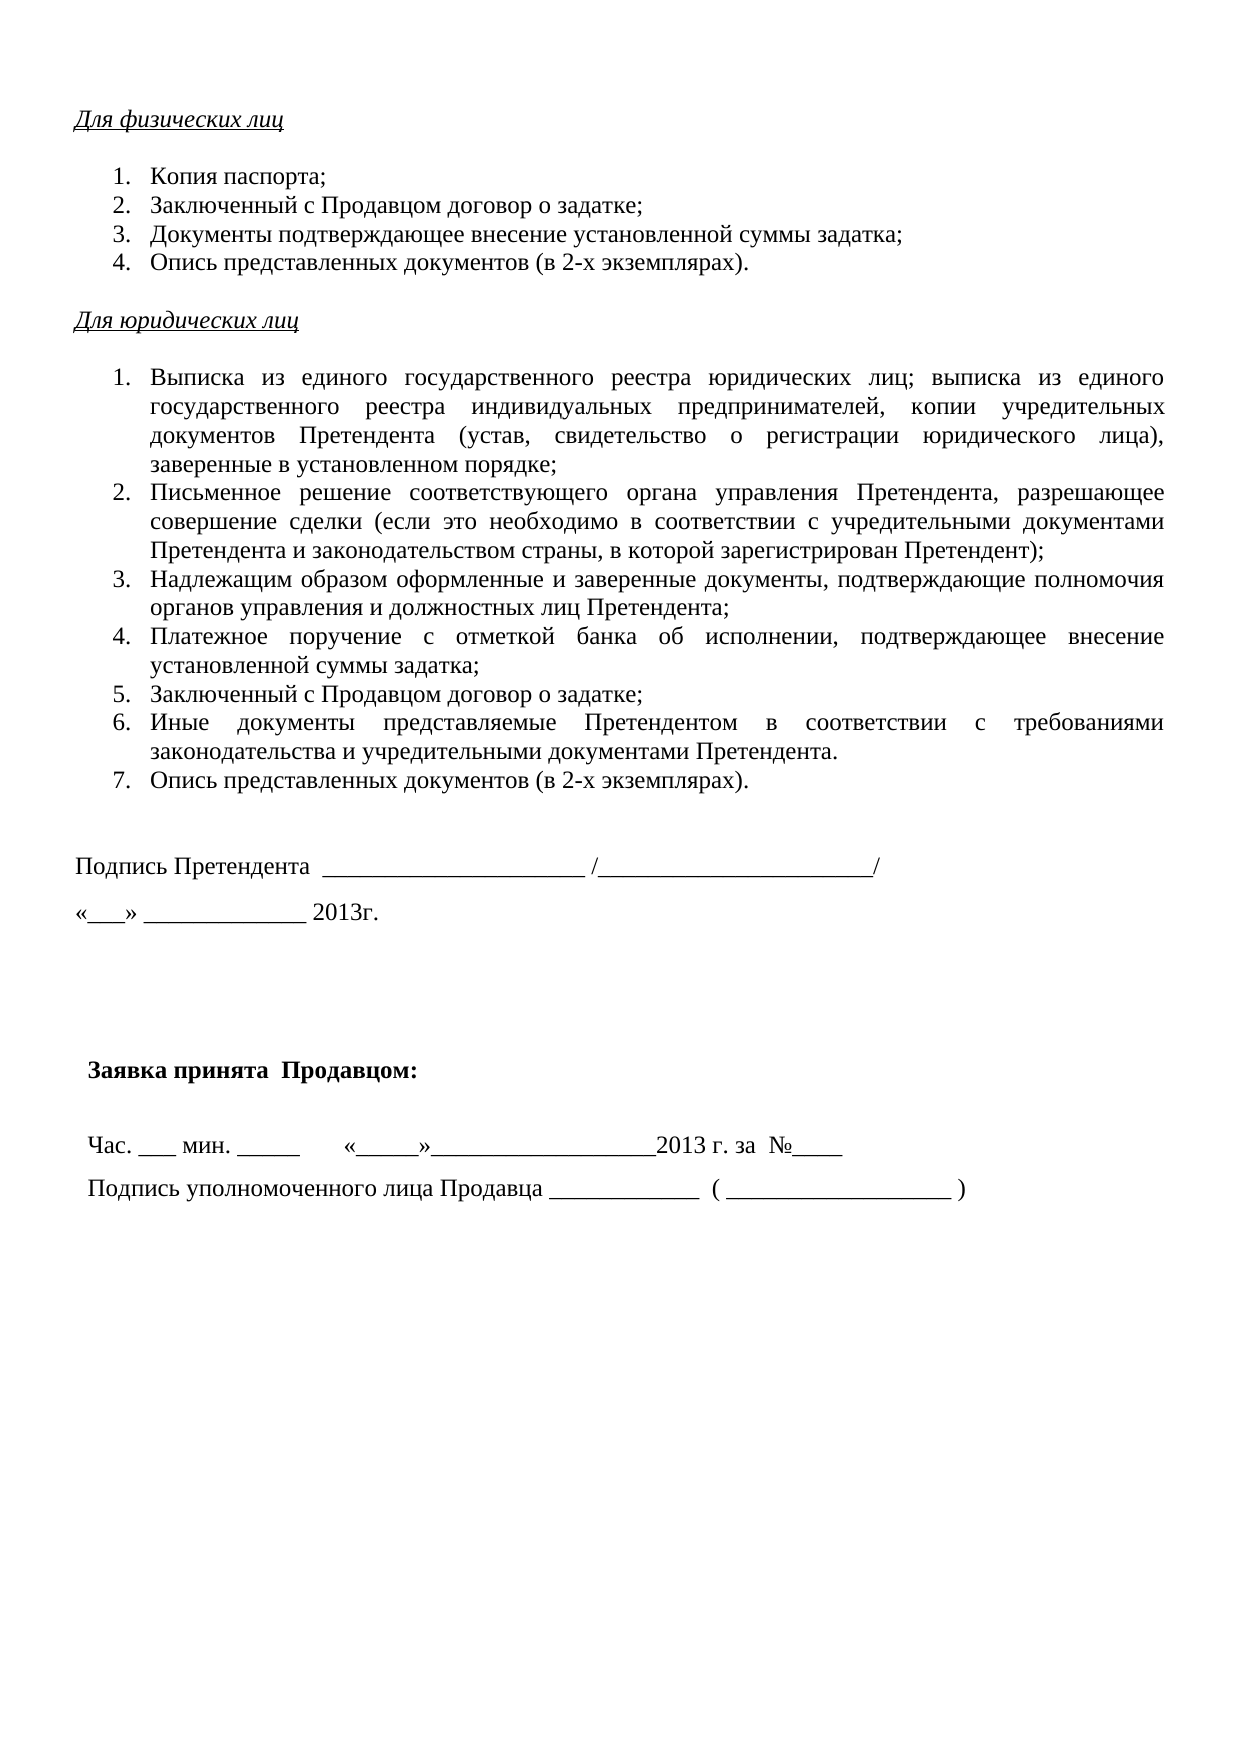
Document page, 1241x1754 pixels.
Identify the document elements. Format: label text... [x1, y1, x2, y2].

text Для юридических лиц [75, 305, 1165, 334]
list Письменное решение соответствующего органа управления Претендента, разрешающее совершение сделки (если это необходимо в соответствии с учредительными документами Претендента и законодательством страны, в которой зарегистрирован Претендент); [112, 477, 1165, 564]
text Подпись Претендента _____________________ /______________________/ [75, 851, 1165, 880]
list Иные документы представляемые Претендентом в соответствии с требованиями законодательства и учредительными документами Претендента. [112, 707, 1165, 765]
list Заключенный с Продавцом договор о задатке; [112, 679, 1165, 707]
list Платежное поручение с отметкой банка об исполнении, подтверждающее внесение установленной суммы задатка; [112, 621, 1165, 679]
list Документы подтверждающее внесение установленной суммы задатка; [112, 219, 1165, 247]
list Заключенный с Продавцом договор о задатке; [112, 190, 1165, 219]
text Подпись уполномоченного лица Продавца ____________ ( __________________ ) [75, 1173, 1165, 1202]
text Заявка принята Продавцом: [75, 1055, 1165, 1084]
list Выписка из единого государственного реестра юридических лиц; выписка из единого государственного реестра индивидуальных предпринимателей, копии учредительных документов Претендента (устав, свидетельство о регистрации юридического лица), заверенные в установленном порядке; [112, 362, 1165, 477]
list Опись представленных документов (в 2-х экземплярах). [112, 765, 1165, 794]
list Надлежащим образом оформленные и заверенные документы, подтверждающие полномочия органов управления и должностных лиц Претендента; [112, 564, 1165, 621]
text Час. ___ мин. _____ «_____»__________________2013 г. за №____ [75, 1130, 1165, 1159]
list Опись представленных документов (в 2-х экземплярах). [112, 247, 1165, 276]
list Копия паспорта; [112, 161, 1165, 190]
text Для физических лиц [75, 104, 1165, 132]
text «___» _____________ 2013г. [75, 897, 1165, 926]
